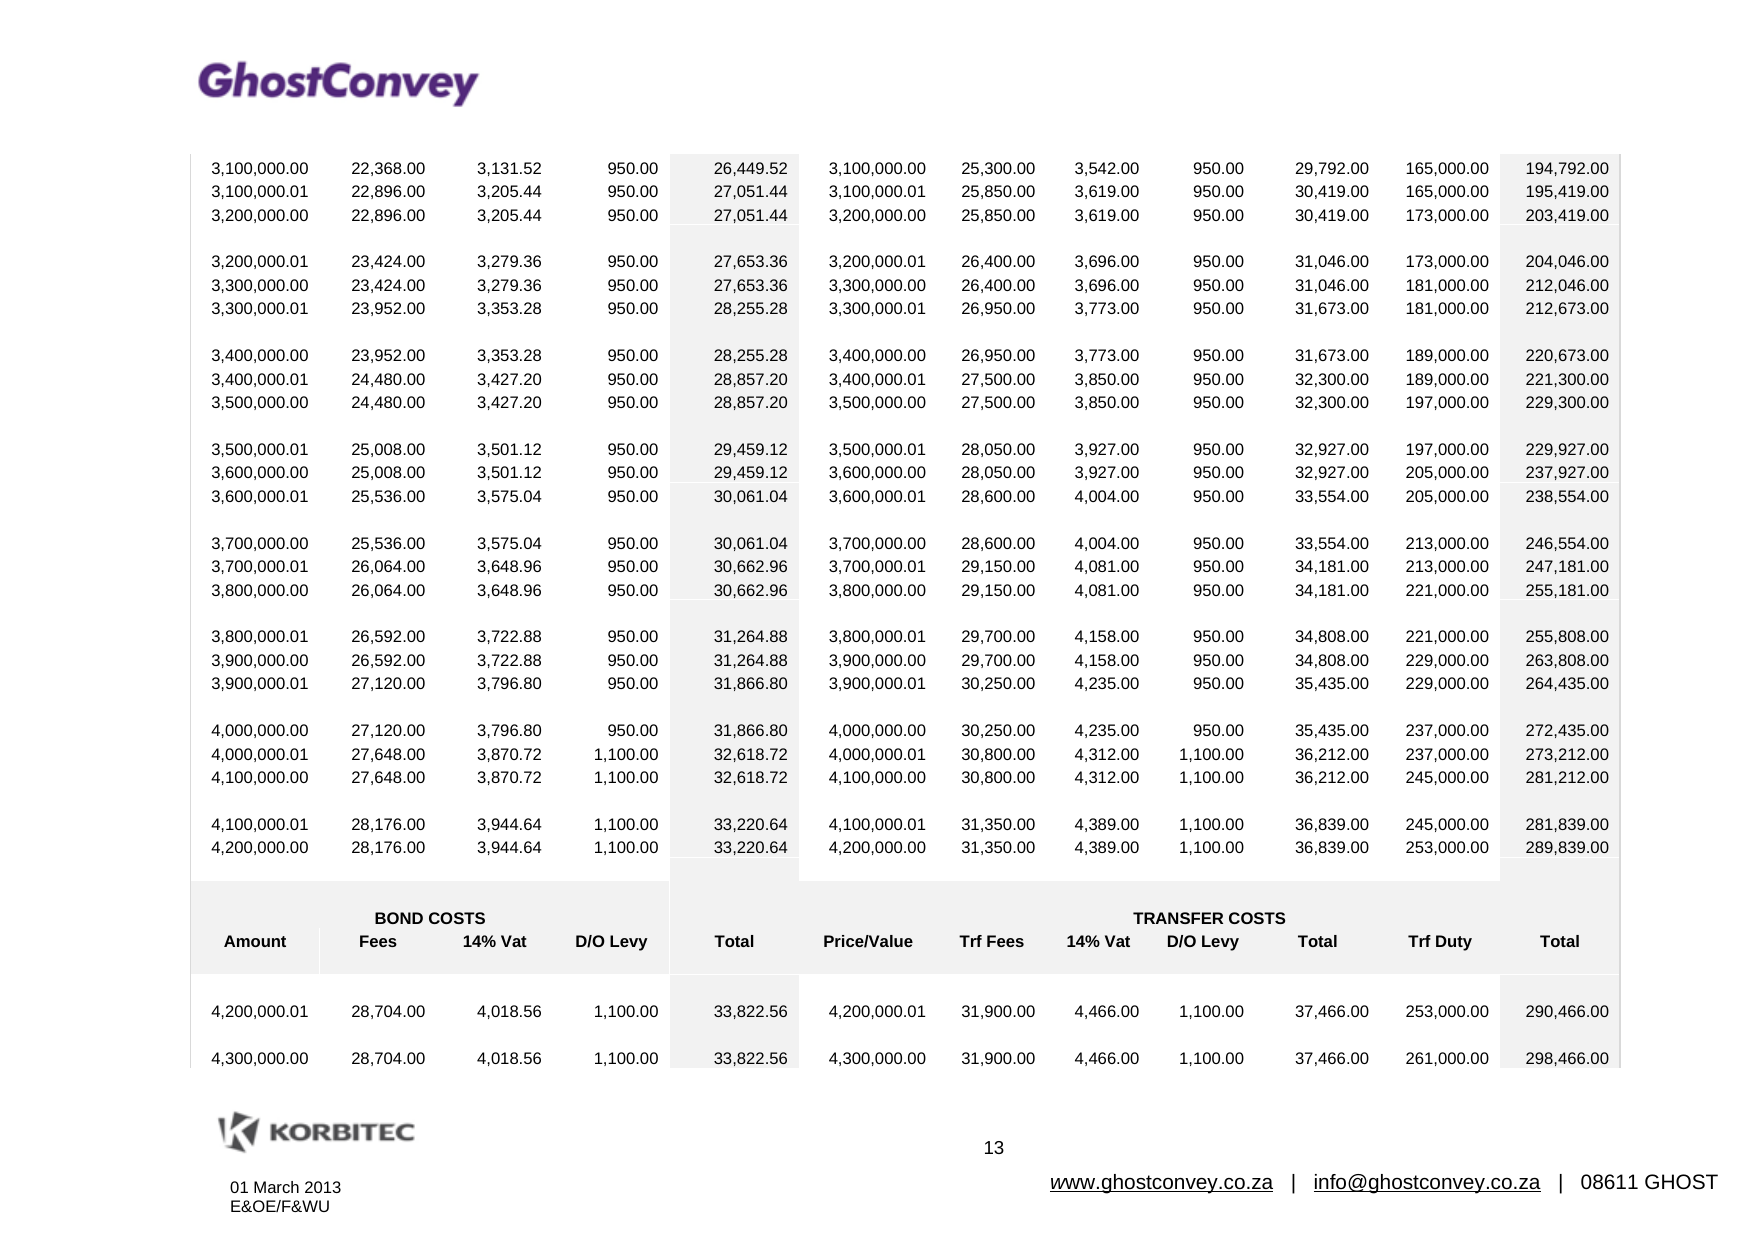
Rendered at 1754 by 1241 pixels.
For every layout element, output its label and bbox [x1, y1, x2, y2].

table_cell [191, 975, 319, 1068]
picture [192, 28, 494, 126]
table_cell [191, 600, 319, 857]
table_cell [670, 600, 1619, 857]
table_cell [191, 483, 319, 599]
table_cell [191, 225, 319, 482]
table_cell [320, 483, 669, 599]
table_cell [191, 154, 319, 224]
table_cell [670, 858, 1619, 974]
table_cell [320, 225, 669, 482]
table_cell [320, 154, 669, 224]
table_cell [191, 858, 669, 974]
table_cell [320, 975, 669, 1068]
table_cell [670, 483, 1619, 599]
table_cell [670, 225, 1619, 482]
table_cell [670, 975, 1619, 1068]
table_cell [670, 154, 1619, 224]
picture [206, 1104, 426, 1155]
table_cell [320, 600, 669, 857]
